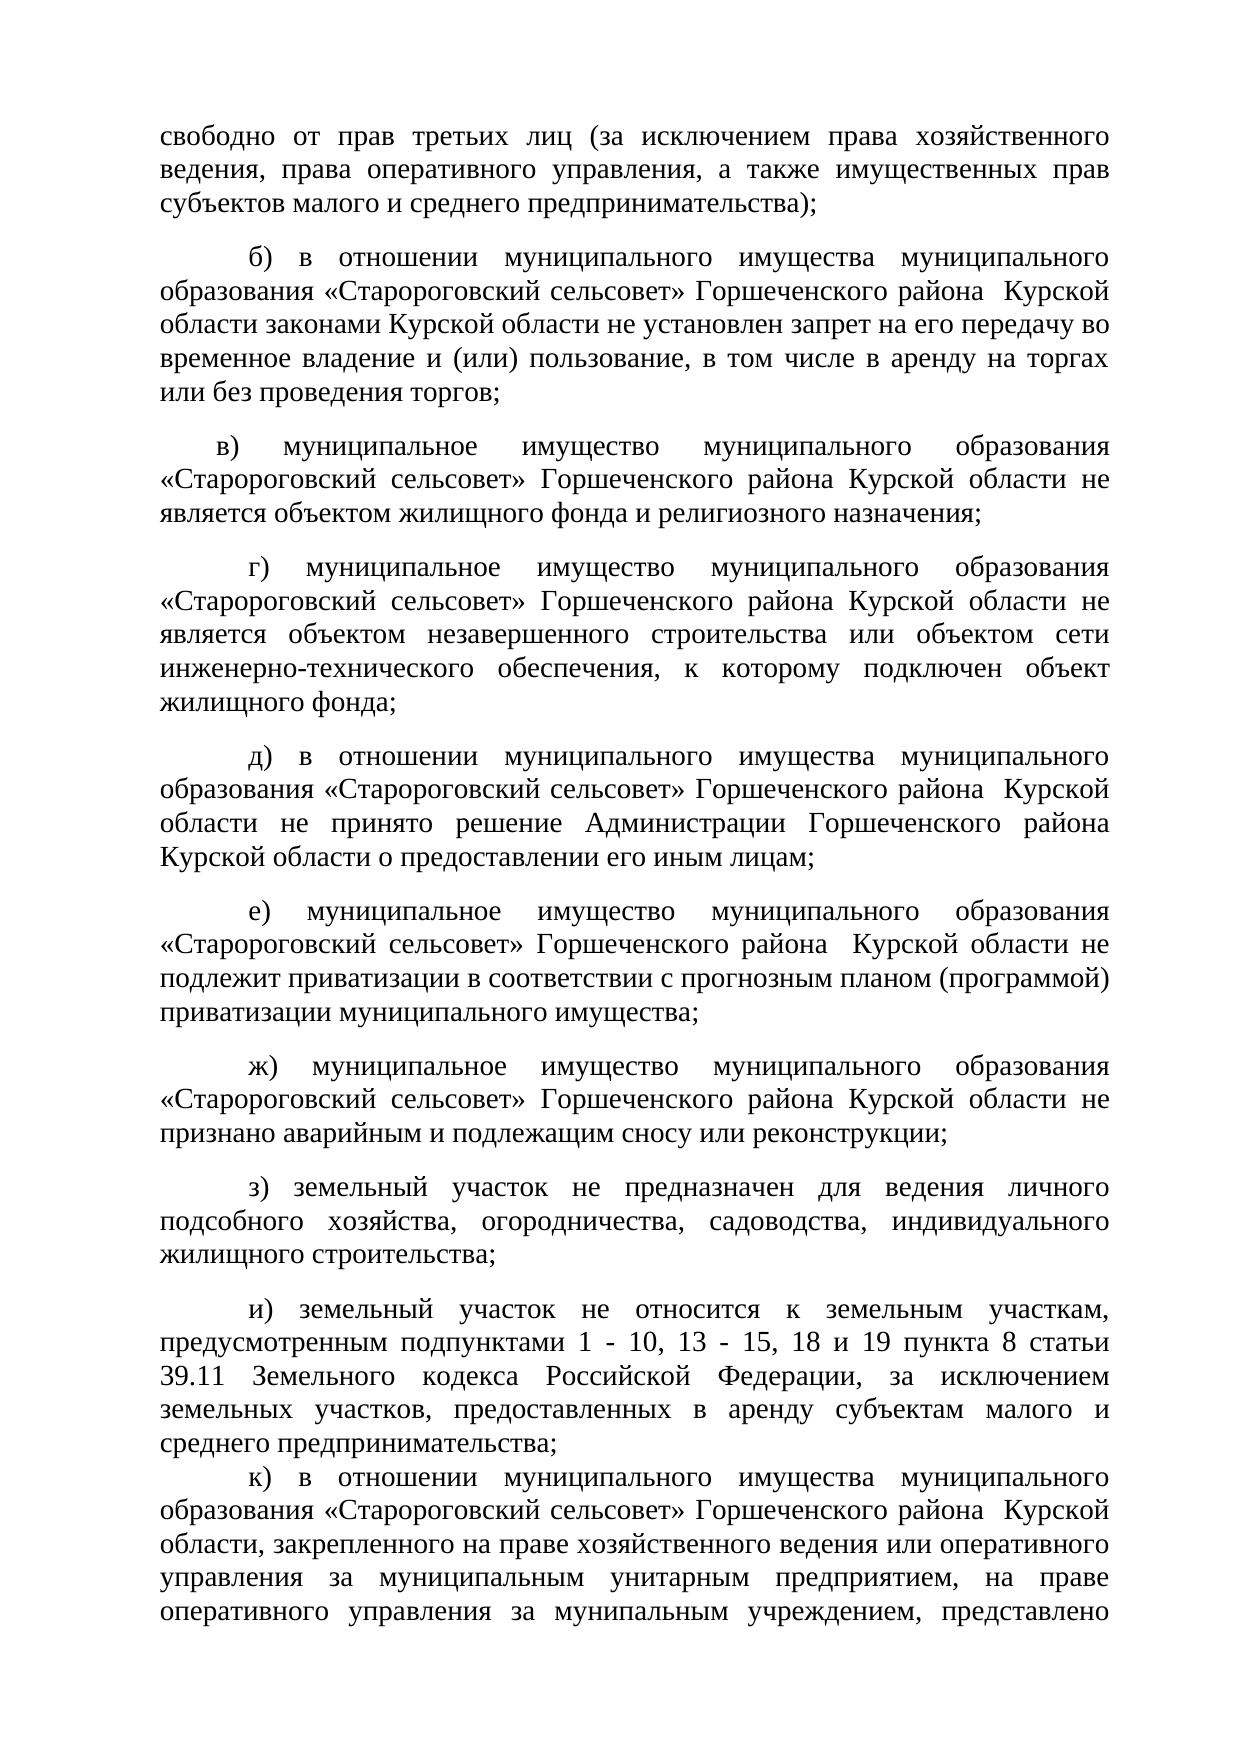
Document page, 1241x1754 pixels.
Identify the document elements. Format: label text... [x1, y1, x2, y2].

text з) земельный участок не предназначен для ведения личного подсобного хозяйства, огородничества, садоводства, индивидуального жилищного строительства; [159, 1169, 1110, 1270]
text и) земельный участок не относится к земельным участкам, предусмотренным подпунктами 1 - 10, 13 - 15, 18 и 19 пункта 8 статьи 39.11 Земельного кодекса Российской Федерации, за исключением земельных участков, предоставленных в аренду субъектам малого и среднего предпринимательства; [159, 1291, 1110, 1459]
text б) в отношении муниципального имущества муниципального образования «Старороговский сельсовет» Горшеченского района Курской области законами Курской области не установлен запрет на его передачу во временное владение и (или) пользование, в том числе в аренду на торгах или без проведения торгов; [159, 239, 1110, 407]
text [159, 118, 1110, 219]
text е) муниципальное имущество муниципального образования «Старороговский сельсовет» Горшеченского района Курской области не подлежит приватизации в соответствии с прогнозным планом (программой) приватизации муниципального имущества; [159, 893, 1110, 1027]
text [159, 1459, 1110, 1626]
text ж) муниципальное имущество муниципального образования «Старороговский сельсовет» Горшеченского района Курской области не признано аварийным и подлежащим сносу или реконструкции; [159, 1048, 1110, 1149]
text д) в отношении муниципального имущества муниципального образования «Старороговский сельсовет» Горшеченского района Курской области не принято решение Администрации Горшеченского района Курской области о предоставлении его иным лицам; [159, 738, 1110, 872]
text г) муниципальное имущество муниципального образования «Старороговский сельсовет» Горшеченского района Курской области не является объектом незавершенного строительства или объектом сети инженерно-технического обеспечения, к которому подключен объект жилищного фонда; [159, 549, 1110, 717]
text в) муниципальное имущество муниципального образования «Старороговский сельсовет» Горшеченского района Курской области не является объектом жилищного фонда и религиозного назначения; [159, 428, 1110, 529]
